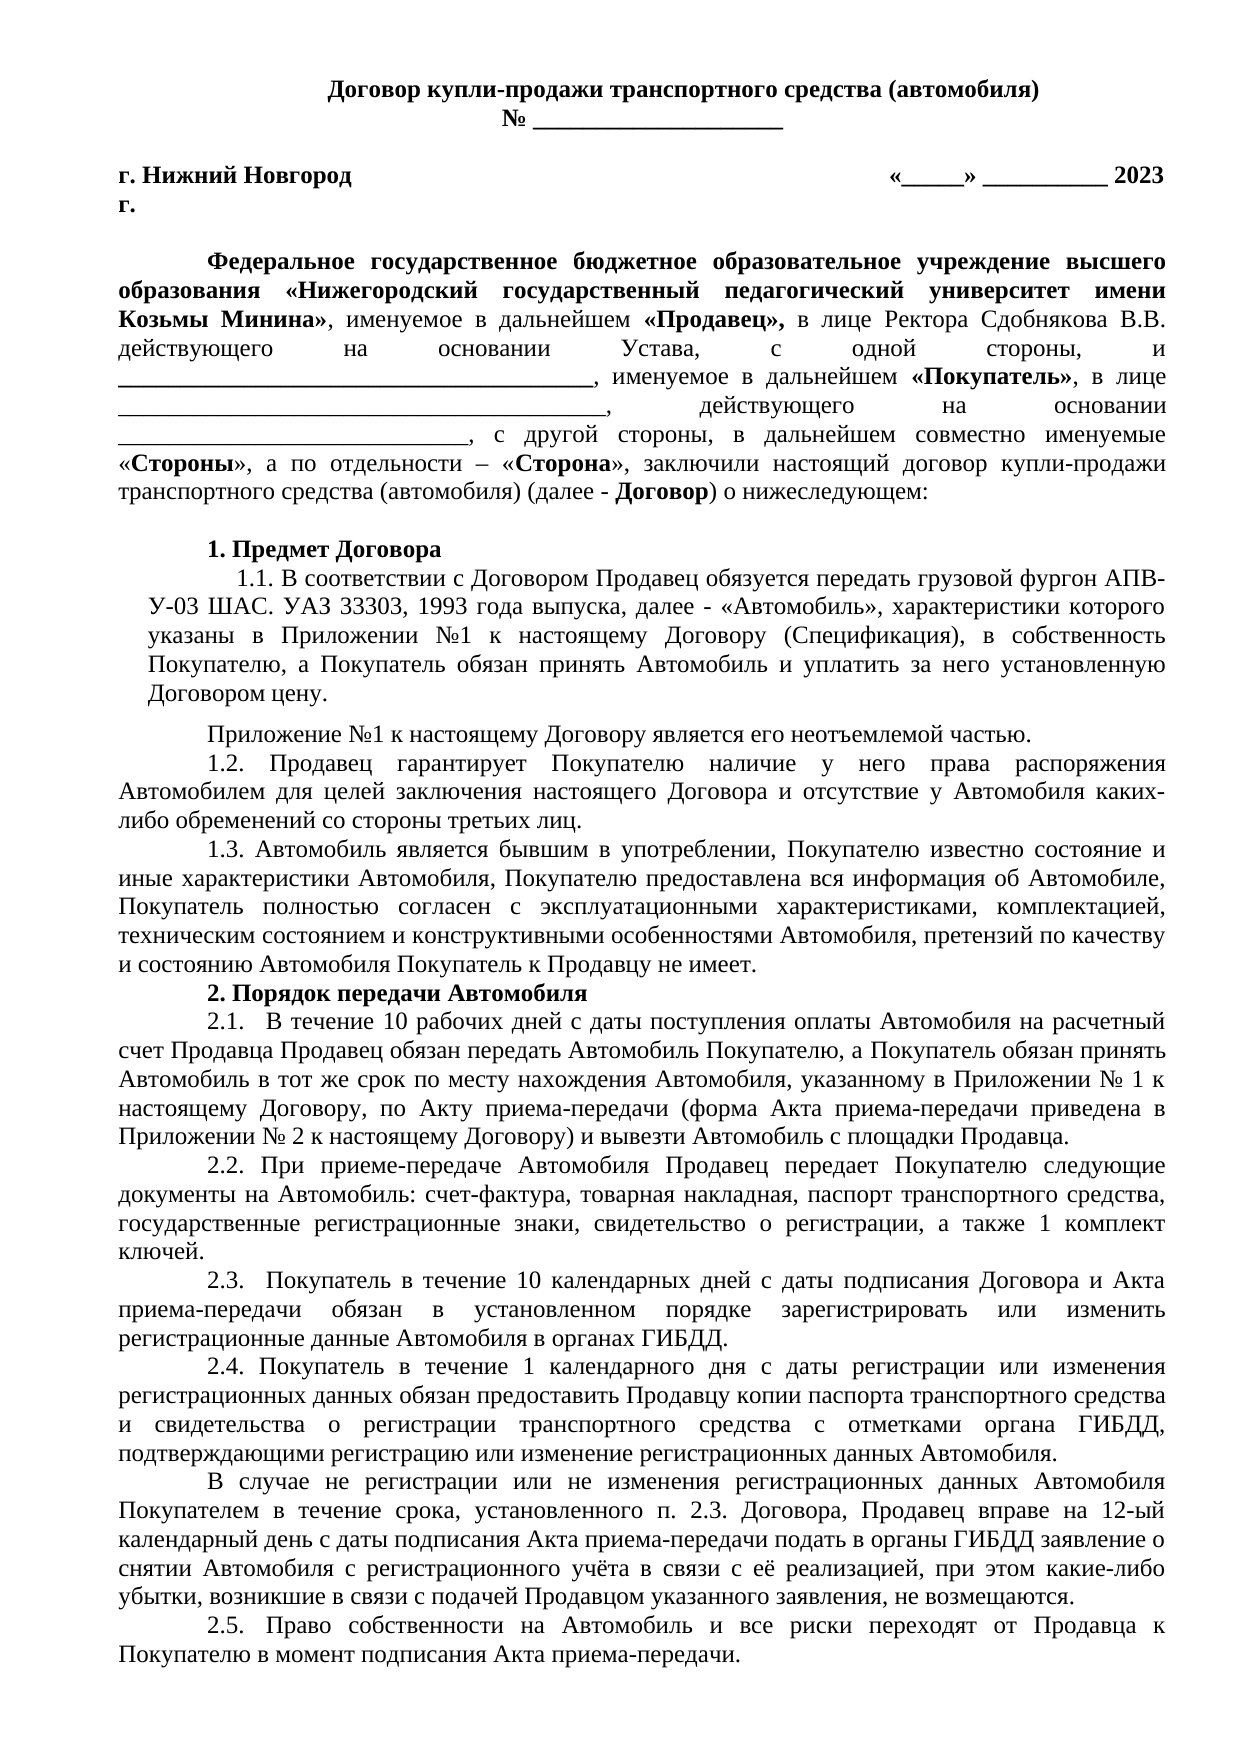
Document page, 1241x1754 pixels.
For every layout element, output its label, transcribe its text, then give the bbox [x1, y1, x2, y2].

text 2.2. При приеме-передаче Автомобиля Продавец передает Покупателю следующие документы на Автомобиль: счет-фактура, товарная накладная, паспорт транспортного средства, государственные регистрационные знаки, свидетельство о регистрации, а также 1 комплект ключей. [118, 1150, 1167, 1265]
text 2.4. Покупатель в течение 1 календарного дня с даты регистрации или изменения регистрационных данных обязан предоставить Продавцу копии паспорта транспортного средства и свидетельства о регистрации транспортного средства с отметками органа ГИБДД, подтверждающими регистрацию или изменение регистрационных данных Автомобиля. [118, 1351, 1167, 1466]
text 1.3. Автомобиль является бывшим в употреблении, Покупателю известно состояние и иные характеристики Автомобиля, Покупателю предоставлена вся информация об Автомобиле, Покупатель полностью согласен с эксплуатационными характеристиками, комплектацией, техническим состоянием и конструктивными особенностями Автомобиля, претензий по качеству и состоянию Автомобиля Покупатель к Продавцу не имеет. [118, 834, 1167, 978]
text 1. Предмет Договора [118, 534, 1167, 563]
text Федеральное государственное бюджетное образовательное учреждение высшего образования «Нижегородский государственный педагогический университет имени Козьмы Минина», именуемое в дальнейшем «Продавец», в лице Ректора Сдобнякова В.В. действующего на основании Устава, с одной стороны, и ______________________________________, именуемое в дальнейшем «Покупатель», в лице _______________________________________, действующего на основании ____________________________, с другой стороны, в дальнейшем совместно именуемые «Стороны», а по отдельности – «Сторона», заключили настоящий договор купли-продажи транспортного средства (автомобиля) (далее - Договор) о нижеследующем: [118, 246, 1167, 505]
text 2.5. Право собственности на Автомобиль и все риски переходят от Продавца к Покупателю в момент подписания Акта приема-передачи. [118, 1610, 1167, 1668]
text 2. Порядок передачи Автомобиля [118, 978, 1167, 1006]
title Договор купли-продажи транспортного средства (автомобиля) № ____________________ [118, 74, 1167, 131]
text 1.1. В соответствии с Договором Продавец обязуется передать грузовой фургон АПВ-У-03 ШАС. УАЗ 33303, 1993 года выпуска, далее - «Автомобиль», характеристики которого указаны в Приложении №1 к настоящему Договору (Спецификация), в собственность Покупателю, а Покупатель обязан принять Автомобиль и уплатить за него установленную Договором цену. [148, 563, 1167, 706]
text В случае не регистрации или не изменения регистрационных данных Автомобиля Покупателем в течение срока, установленного п. 2.3. Договора, Продавец вправе на 12-ый календарный день с даты подписания Акта приема-передачи подать в органы ГИБДД заявление о снятии Автомобиля с регистрационного учёта в связи с её реализацией, при этом какие-либо убытки, возникшие в связи с подачей Продавцом указанного заявления, не возмещаются. [118, 1466, 1167, 1610]
text Приложение №1 к настоящему Договору является его неотъемлемой частью. [118, 719, 1167, 748]
text г. Нижний Новгород «_____» __________ 2023 г. [118, 160, 1167, 218]
text 2.3. Покупатель в течение 10 календарных дней с даты подписания Договора и Акта приема-передачи обязан в установленном порядке зарегистрировать или изменить регистрационные данные Автомобиля в органах ГИБДД. [118, 1265, 1167, 1351]
text 1.2. Продавец гарантирует Покупателю наличие у него права распоряжения Автомобилем для целей заключения настоящего Договора и отсутствие у Автомобиля каких-либо обременений со стороны третьих лиц. [118, 748, 1167, 834]
text 2.1. В течение 10 рабочих дней с даты поступления оплаты Автомобиля на расчетный счет Продавца Продавец обязан передать Автомобиль Покупателю, а Покупатель обязан принять Автомобиль в тот же срок по месту нахождения Автомобиля, указанному в Приложении № 1 к настоящему Договору, по Акту приема-передачи (форма Акта приема-передачи приведена в Приложении № 2 к настоящему Договору) и вывезти Автомобиль с площадки Продавца. [118, 1006, 1167, 1150]
